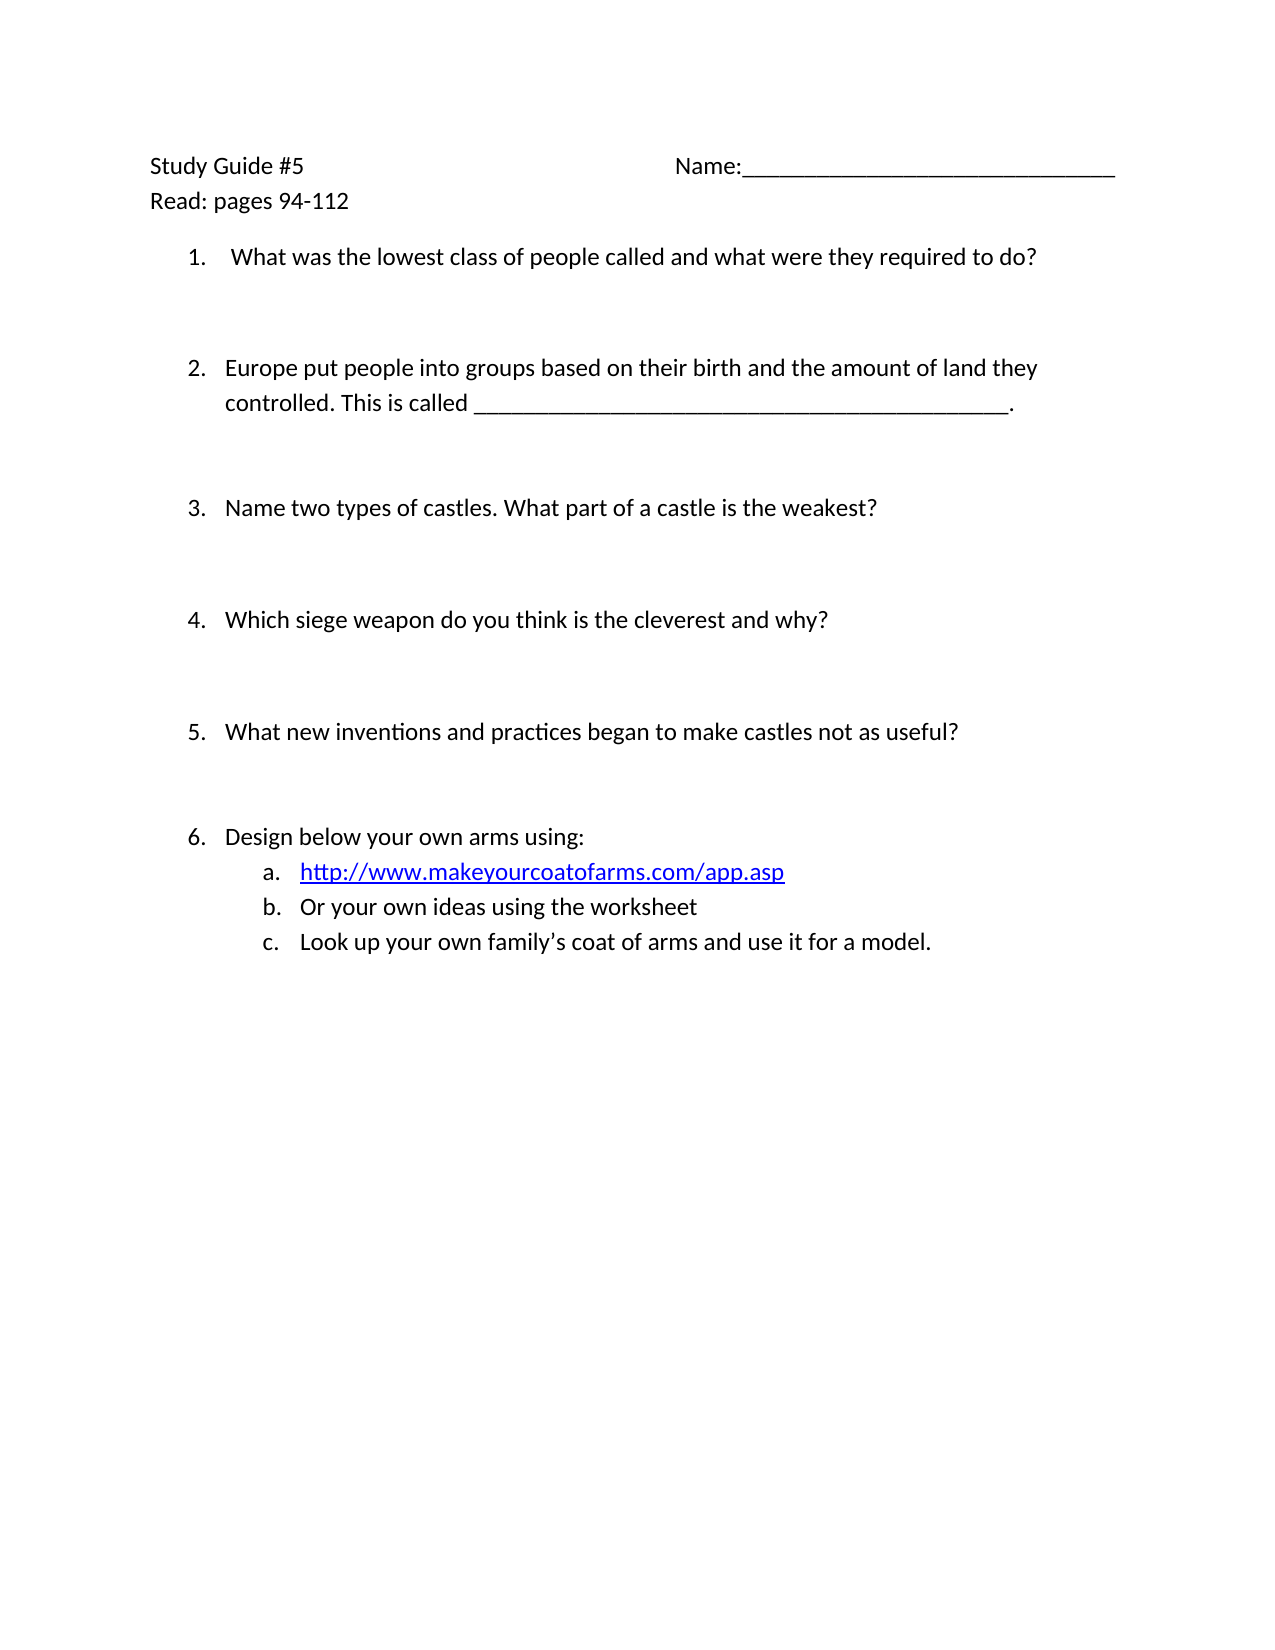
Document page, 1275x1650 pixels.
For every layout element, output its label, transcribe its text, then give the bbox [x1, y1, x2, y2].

list Design below your own arms using: [187, 821, 1125, 851]
list Which siege weapon do you think is the cleverest and why? [187, 604, 1125, 635]
list Or your own ideas using the worksheet [262, 891, 1125, 921]
list What new inventions and practices began to make castles not as useful? [187, 716, 1125, 746]
list Name two types of castles. What part of a castle is the weakest? [187, 492, 1125, 523]
list http://www.makeyourcoatofarms.com/app.asp [262, 856, 1125, 886]
text Study Guide #5 Name:______________________________ Read: pages 94-112 [150, 150, 1125, 216]
list Look up your own family’s coat of arms and use it for a model. [262, 926, 1125, 956]
list Europe put people into groups based on their birth and the amount of land they controlled. This is called ___________________________________________. [187, 352, 1125, 418]
list What was the lowest class of people called and what were they required to do? [187, 241, 1125, 271]
